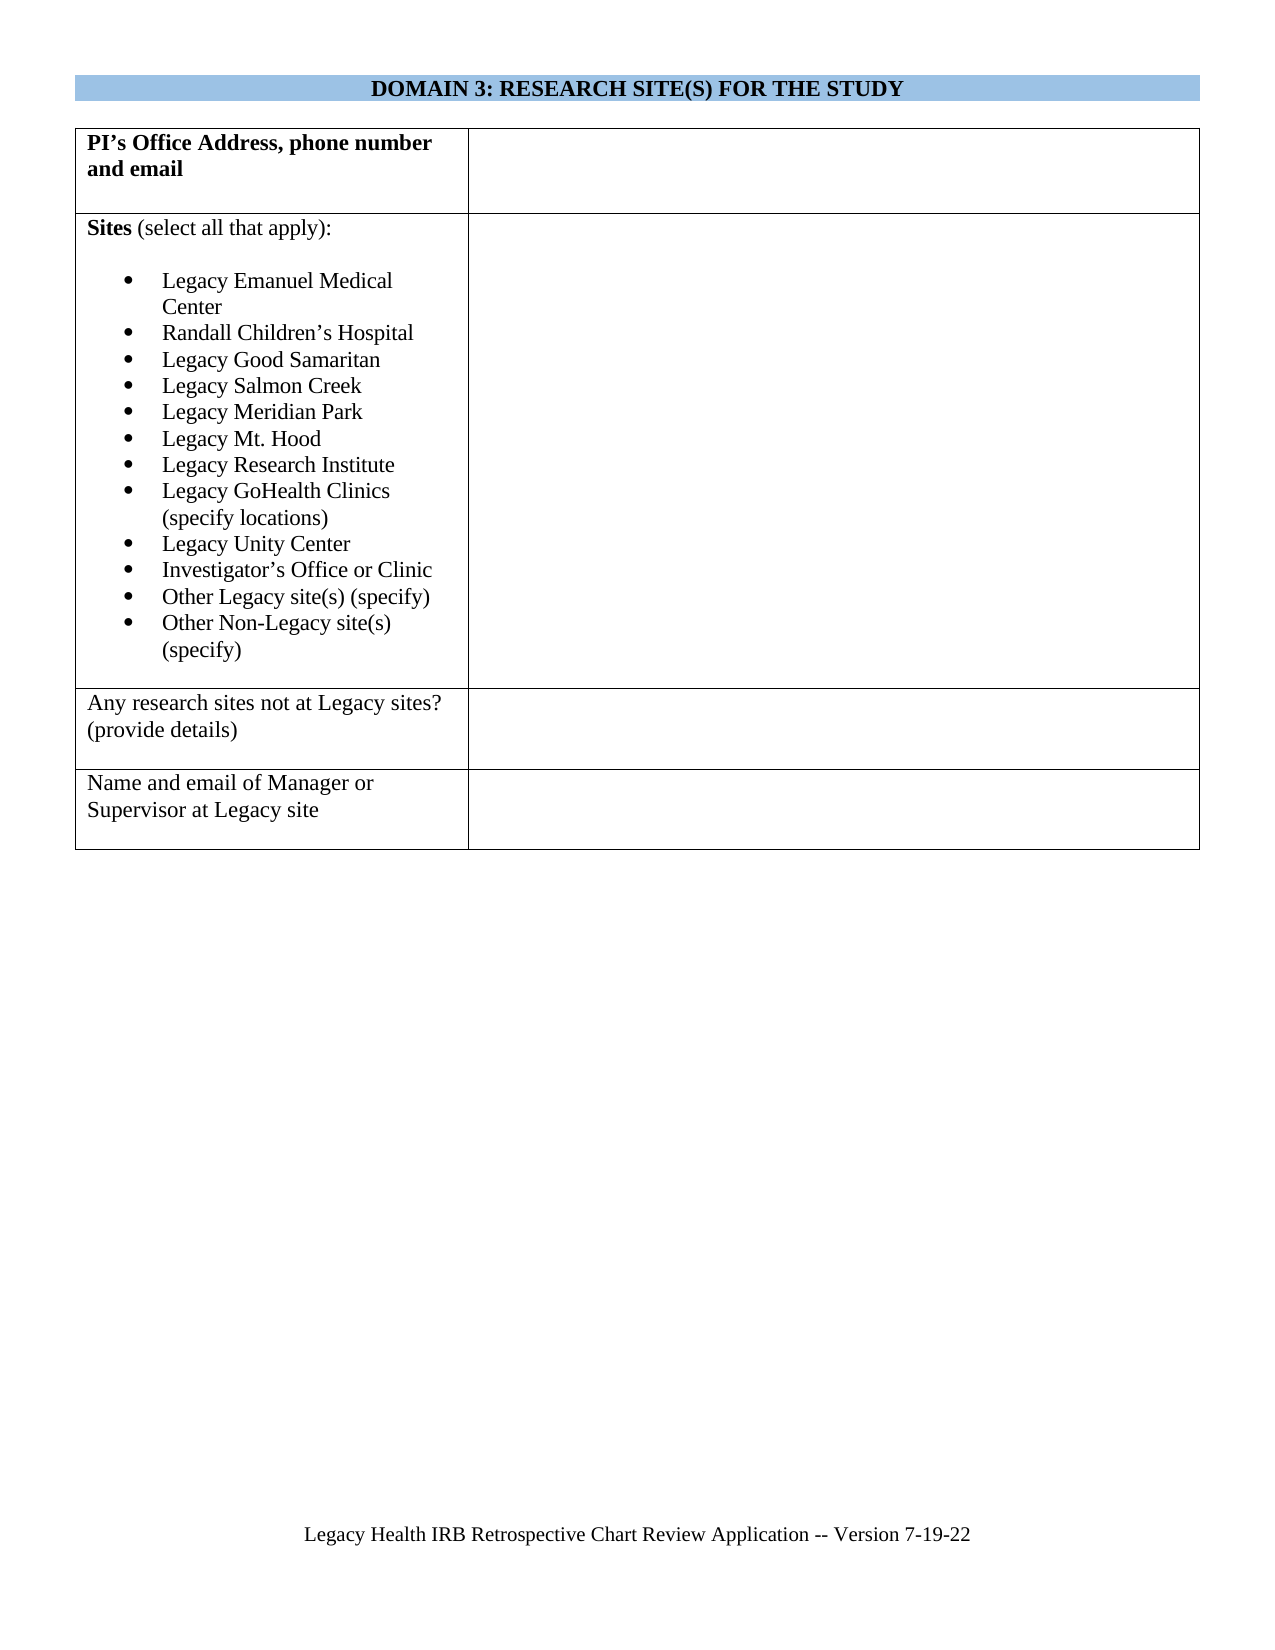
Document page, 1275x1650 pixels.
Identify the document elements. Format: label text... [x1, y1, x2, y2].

table_header [469, 129, 1199, 213]
text DOMAIN 3: RESEARCH SITE(S) FOR THE STUDY [75, 75, 1200, 101]
table_cell [469, 214, 1199, 688]
table_cell [469, 770, 1199, 848]
table_header PI’s Office Address, phone number and email [76, 129, 468, 213]
table_cell Any research sites not at Legacy sites? (provide details) [76, 689, 468, 768]
table_cell [469, 689, 1199, 768]
table_cell Sites (select all that apply): Legacy Emanuel Medical Center Randall Children’s Hospital Legacy Good Samaritan Legacy Salmon Creek Legacy Meridian Park Legacy Mt. Hood Legacy Research Institute Legacy GoHealth Clinics (specify locations) Legacy Unity Center Investigator’s Office or Clinic Other Legacy site(s) (specify) Other Non-Legacy site(s) (specify) [76, 214, 468, 688]
table_cell Name and email of Manager or Supervisor at Legacy site [76, 770, 468, 848]
